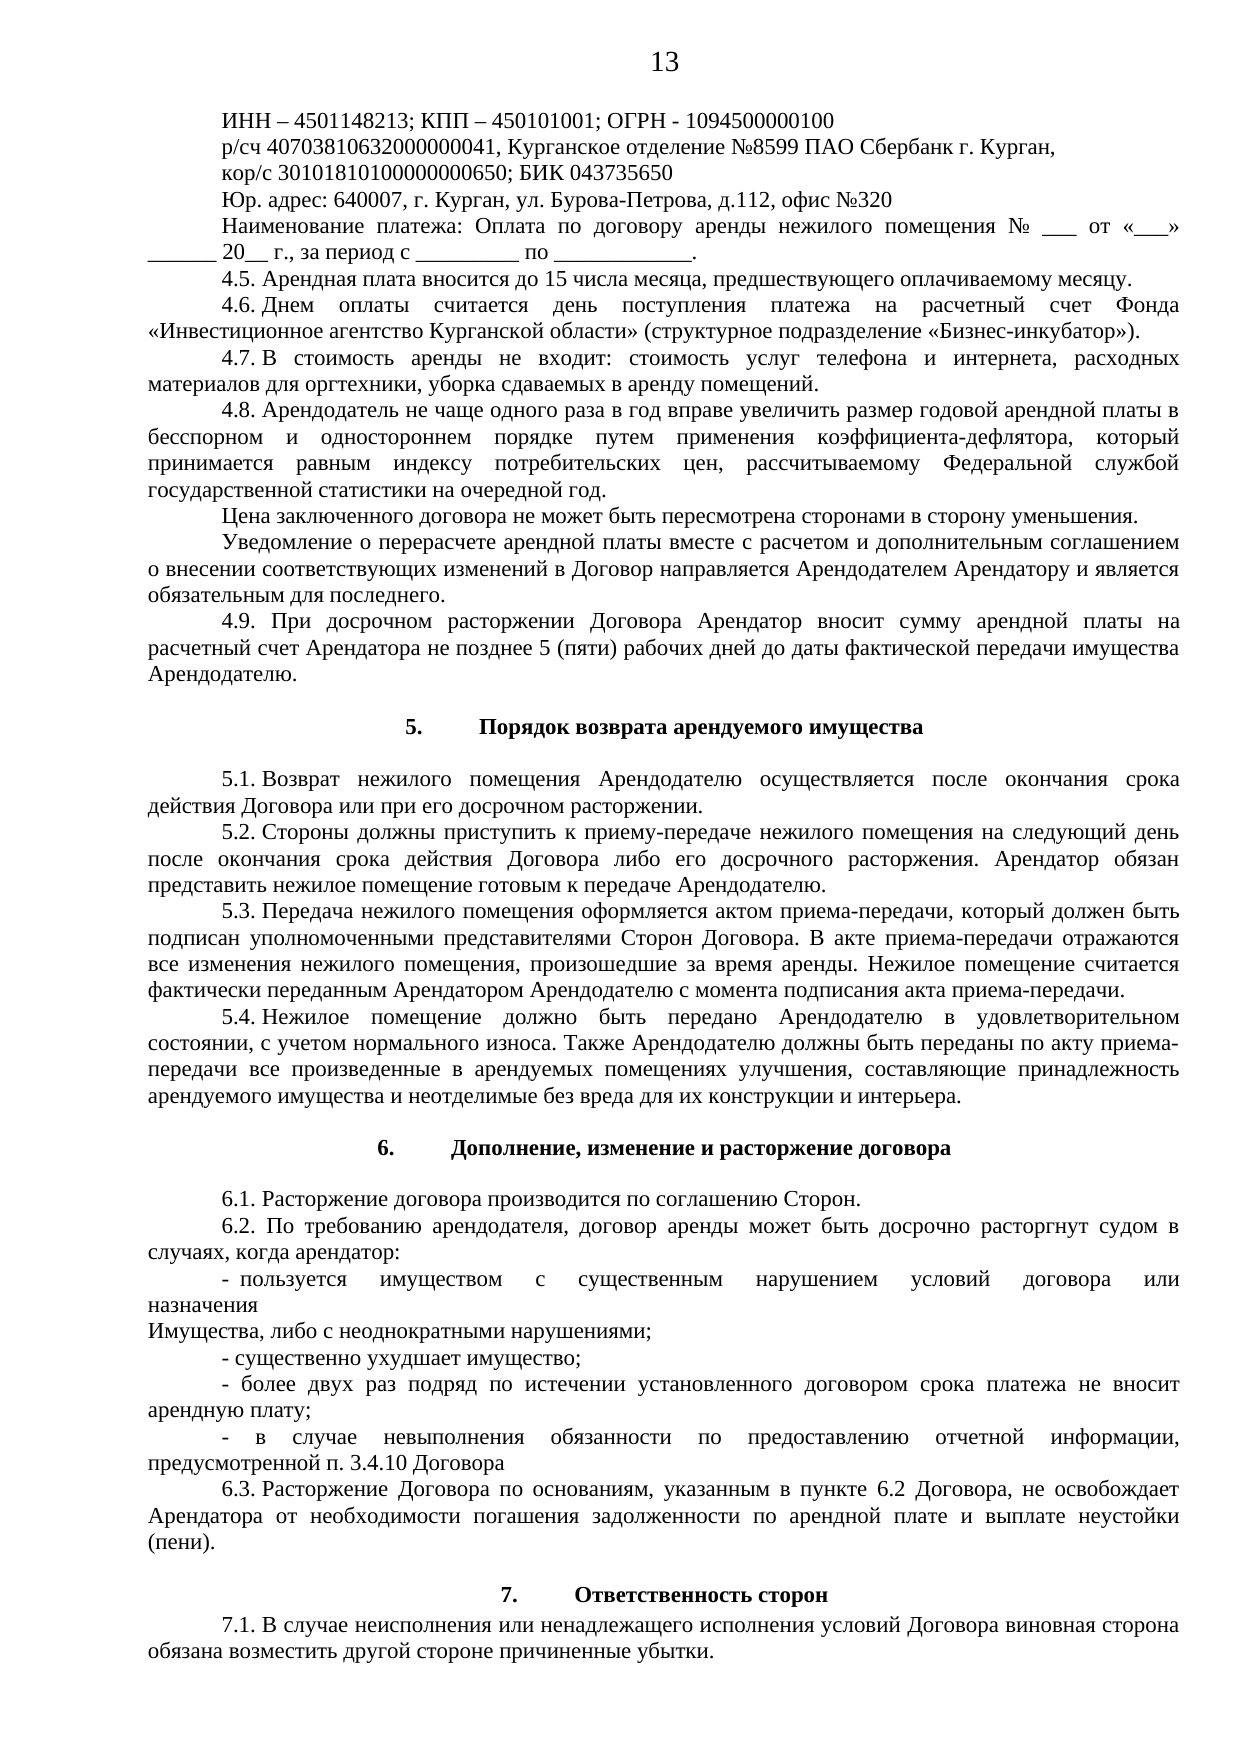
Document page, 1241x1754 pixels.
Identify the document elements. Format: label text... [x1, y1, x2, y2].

text 4.7. В стоимость аренды не входит: стоимость услуг телефона и интернета, расходных материалов для оргтехники, уборка сдаваемых в аренду помещений. [148, 344, 1181, 397]
text - более двух раз подряд по истечении установленного договором срока платежа не вносит арендную плату; [148, 1370, 1181, 1423]
text 5.1. Возврат нежилого помещения Арендодателю осуществляется после окончания срока действия Договора или при его досрочном расторжении. [148, 766, 1181, 818]
list Порядок возврата арендуемого имущества [148, 713, 1181, 739]
text ИНН – 4501148213; КПП – 450101001; ОГРН - 1094500000100 [148, 107, 1181, 133]
text Имущества, либо с неоднократными нарушениями; [148, 1317, 1181, 1344]
text р/сч 40703810632000000041, Курганское отделение №8599 ПАО Сбербанк г. Курган, [148, 133, 1181, 159]
text 4.8. Арендодатель не чаще одного раза в год вправе увеличить размер годовой арендной платы в бесспорном и одностороннем порядке путем применения коэффициента-дефлятора, который принимается равным индексу потребительских цен, рассчитываемому Федеральной службой государственной статистики на очередной год. [148, 397, 1181, 502]
text 6.1. Расторжение договора производится по соглашению Сторон. [148, 1186, 1181, 1212]
text - существенно ухудшает имущество; [148, 1344, 1181, 1370]
text 6.2. По требованию арендодателя, договор аренды может быть досрочно расторгнут судом в случаях, когда арендатор: [148, 1212, 1181, 1264]
text 5.2. Стороны должны приступить к приему-передаче нежилого помещения на следующий день после окончания срока действия Договора либо его досрочного расторжения. Арендатор обязан представить нежилое помещение готовым к передаче Арендодателю. [148, 818, 1181, 897]
text Уведомление о перерасчете арендной платы вместе с расчетом и дополнительным соглашением о внесении соответствующих изменений в Договор направляется Арендодателем Арендатору и является обязательным для последнего. [148, 528, 1181, 607]
text 4.9. При досрочном расторжении Договора Арендатор вносит сумму арендной платы на расчетный счет Арендатора не позднее 5 (пяти) рабочих дней до даты фактической передачи имущества Арендодателю. [148, 607, 1181, 686]
text 6.3. Расторжение Договора по основаниям, указанным в пункте 6.2 Договора, не освобождает Арендатора от необходимости погашения задолженности по арендной плате и выплате неустойки (пени). [148, 1475, 1181, 1554]
text 7.1. В случае неисполнения или ненадлежащего исполнения условий Договора виновная сторона обязана возместить другой стороне причиненные убытки. [148, 1611, 1181, 1664]
text 4.5. Арендная плата вносится до 15 числа месяца, предшествующего оплачиваемому месяцу. [148, 265, 1181, 291]
text 4.6. Днем оплаты считается день поступления платежа на расчетный счет Фонда «Инвестиционное агентство Курганской области» (структурное подразделение «Бизнес-инкубатор»). [148, 291, 1181, 344]
text Юр. адрес: 640007, г. Курган, ул. Бурова-Петрова, д.112, офис №320 [148, 186, 1181, 212]
text 5.4. Нежилое помещение должно быть передано Арендодателю в удовлетворительном состоянии, с учетом нормального износа. Также Арендодателю должны быть переданы по акту приема-передачи все произведенные в арендуемых помещениях улучшения, составляющие принадлежность арендуемого имущества и неотделимые без вреда для их конструкции и интерьера. [148, 1003, 1181, 1108]
list Ответственность сторон [148, 1581, 1181, 1607]
text - в случае невыполнения обязанности по предоставлению отчетной информации, предусмотренной п. 3.4.10 Договора [148, 1423, 1181, 1475]
text Цена заключенного договора не может быть пересмотрена сторонами в сторону уменьшения. [148, 502, 1181, 528]
text - пользуется имуществом с существенным нарушением условий договора или назначения [148, 1264, 1181, 1317]
text 5.3. Передача нежилого помещения оформляется актом приема-передачи, который должен быть подписан уполномоченными представителями Сторон Договора. В акте приема-передачи отражаются все изменения нежилого помещения, произошедшие за время аренды. Нежилое помещение считается фактически переданным Арендатором Арендодателю с момента подписания акта приема-передачи. [148, 897, 1181, 1003]
text Наименование платежа: Оплата по договору аренды нежилого помещения № ___ от «___» ______ 20__ г., за период с _________ по ____________. [148, 212, 1181, 265]
list Дополнение, изменение и расторжение договора [148, 1134, 1181, 1161]
text кор/с 30101810100000000650; БИК 043735650 [148, 159, 1181, 186]
